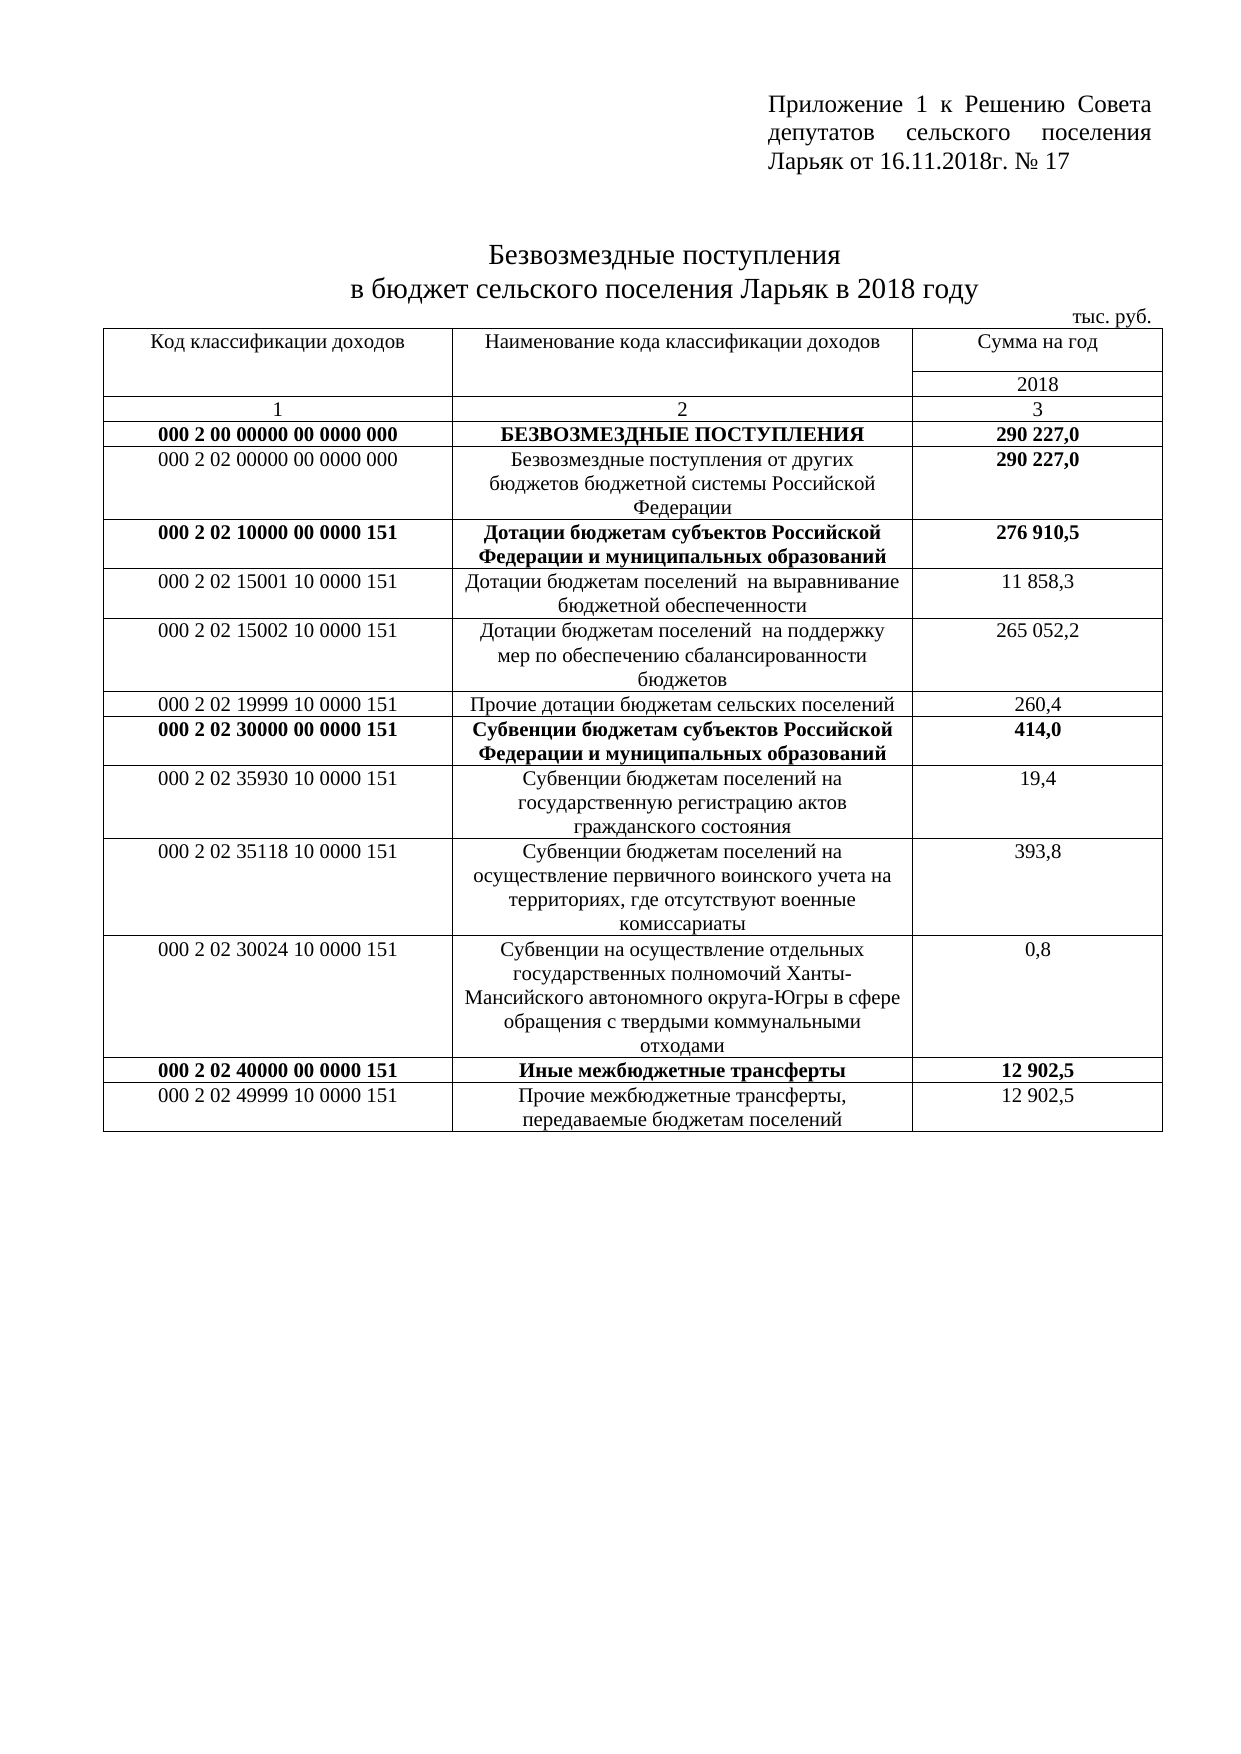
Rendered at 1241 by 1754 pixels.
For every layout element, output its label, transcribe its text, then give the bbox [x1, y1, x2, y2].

table_cell 2 [453, 397, 912, 421]
table_cell Дотации бюджетам субъектов Российской Федерации и муниципальных образований [453, 520, 912, 568]
table_cell 0,8 [913, 936, 1162, 1057]
table_cell Прочие дотации бюджетам сельских поселений [453, 692, 912, 716]
table_cell 000 2 02 19999 10 0000 151 [104, 692, 452, 716]
table_cell 276 910,5 [913, 520, 1162, 568]
table_cell Иные межбюджетные трансферты [453, 1058, 912, 1082]
table_cell 12 902,5 [913, 1058, 1162, 1082]
table_cell Субвенции бюджетам поселений на осуществление первичного воинского учета на территориях, где отсутствуют военные комиссариаты [453, 839, 912, 935]
table_cell 265 052,2 [913, 619, 1162, 691]
table_cell Субвенции бюджетам субъектов Российской Федерации и муниципальных образований [453, 717, 912, 765]
table_cell 000 2 02 35118 10 0000 151 [104, 839, 452, 935]
table_cell 1 [104, 397, 452, 421]
table_cell Безвозмездные поступления от других бюджетов бюджетной системы Российской Федерации [453, 447, 912, 519]
table_cell 260,4 [913, 692, 1162, 716]
table_cell 000 2 02 30024 10 0000 151 [104, 936, 452, 1057]
text тыс. руб. [177, 304, 1152, 328]
table_header Сумма на год [913, 329, 1162, 371]
table_cell Дотации бюджетам поселений на поддержку мер по обеспечению сбалансированности бюджетов [453, 619, 912, 691]
table_cell 000 2 00 00000 00 0000 000 [104, 422, 452, 446]
table_cell 290 227,0 [913, 422, 1162, 446]
table_cell 000 2 02 15002 10 0000 151 [104, 619, 452, 691]
table_cell 393,8 [913, 839, 1162, 935]
table_cell 3 [913, 397, 1162, 421]
table_header Наименование кода классификации доходов [453, 329, 912, 396]
table_cell Субвенции на осуществление отдельных государственных полномочий Ханты-Мансийского автономного округа-Югры в сфере обращения с твердыми коммунальными отходами [453, 936, 912, 1057]
text Приложение 1 к Решению Совета депутатов сельского поселения Ларьяк от 16.11.2018г. № 17 [768, 89, 1152, 175]
table_cell Субвенции бюджетам поселений на государственную регистрацию актов гражданского состояния [453, 766, 912, 838]
table_cell Прочие межбюджетные трансферты, передаваемые бюджетам поселений [453, 1083, 912, 1131]
table_cell 000 2 02 49999 10 0000 151 [104, 1083, 452, 1131]
text Безвозмездные поступления [177, 237, 1152, 271]
table_cell 000 2 02 10000 00 0000 151 [104, 520, 452, 568]
table_cell БЕЗВОЗМЕЗДНЫЕ ПОСТУПЛЕНИЯ [453, 422, 912, 446]
table_cell 000 2 02 30000 00 0000 151 [104, 717, 452, 765]
table_cell 000 2 02 35930 10 0000 151 [104, 766, 452, 838]
table_header Код классификации доходов [104, 329, 452, 396]
table_cell 12 902,5 [913, 1083, 1162, 1131]
table_cell 2018 [913, 372, 1162, 396]
table_cell 000 2 02 40000 00 0000 151 [104, 1058, 452, 1082]
table_cell 000 2 02 15001 10 0000 151 [104, 569, 452, 617]
table_cell 11 858,3 [913, 569, 1162, 617]
table_cell 19,4 [913, 766, 1162, 838]
text в бюджет сельского поселения Ларьяк в 2018 году [177, 271, 1152, 304]
table_cell 414,0 [913, 717, 1162, 765]
table_cell 000 2 02 00000 00 0000 000 [104, 447, 452, 519]
table_cell 290 227,0 [913, 447, 1162, 519]
table_cell Дотации бюджетам поселений на выравнивание бюджетной обеспеченности [453, 569, 912, 617]
